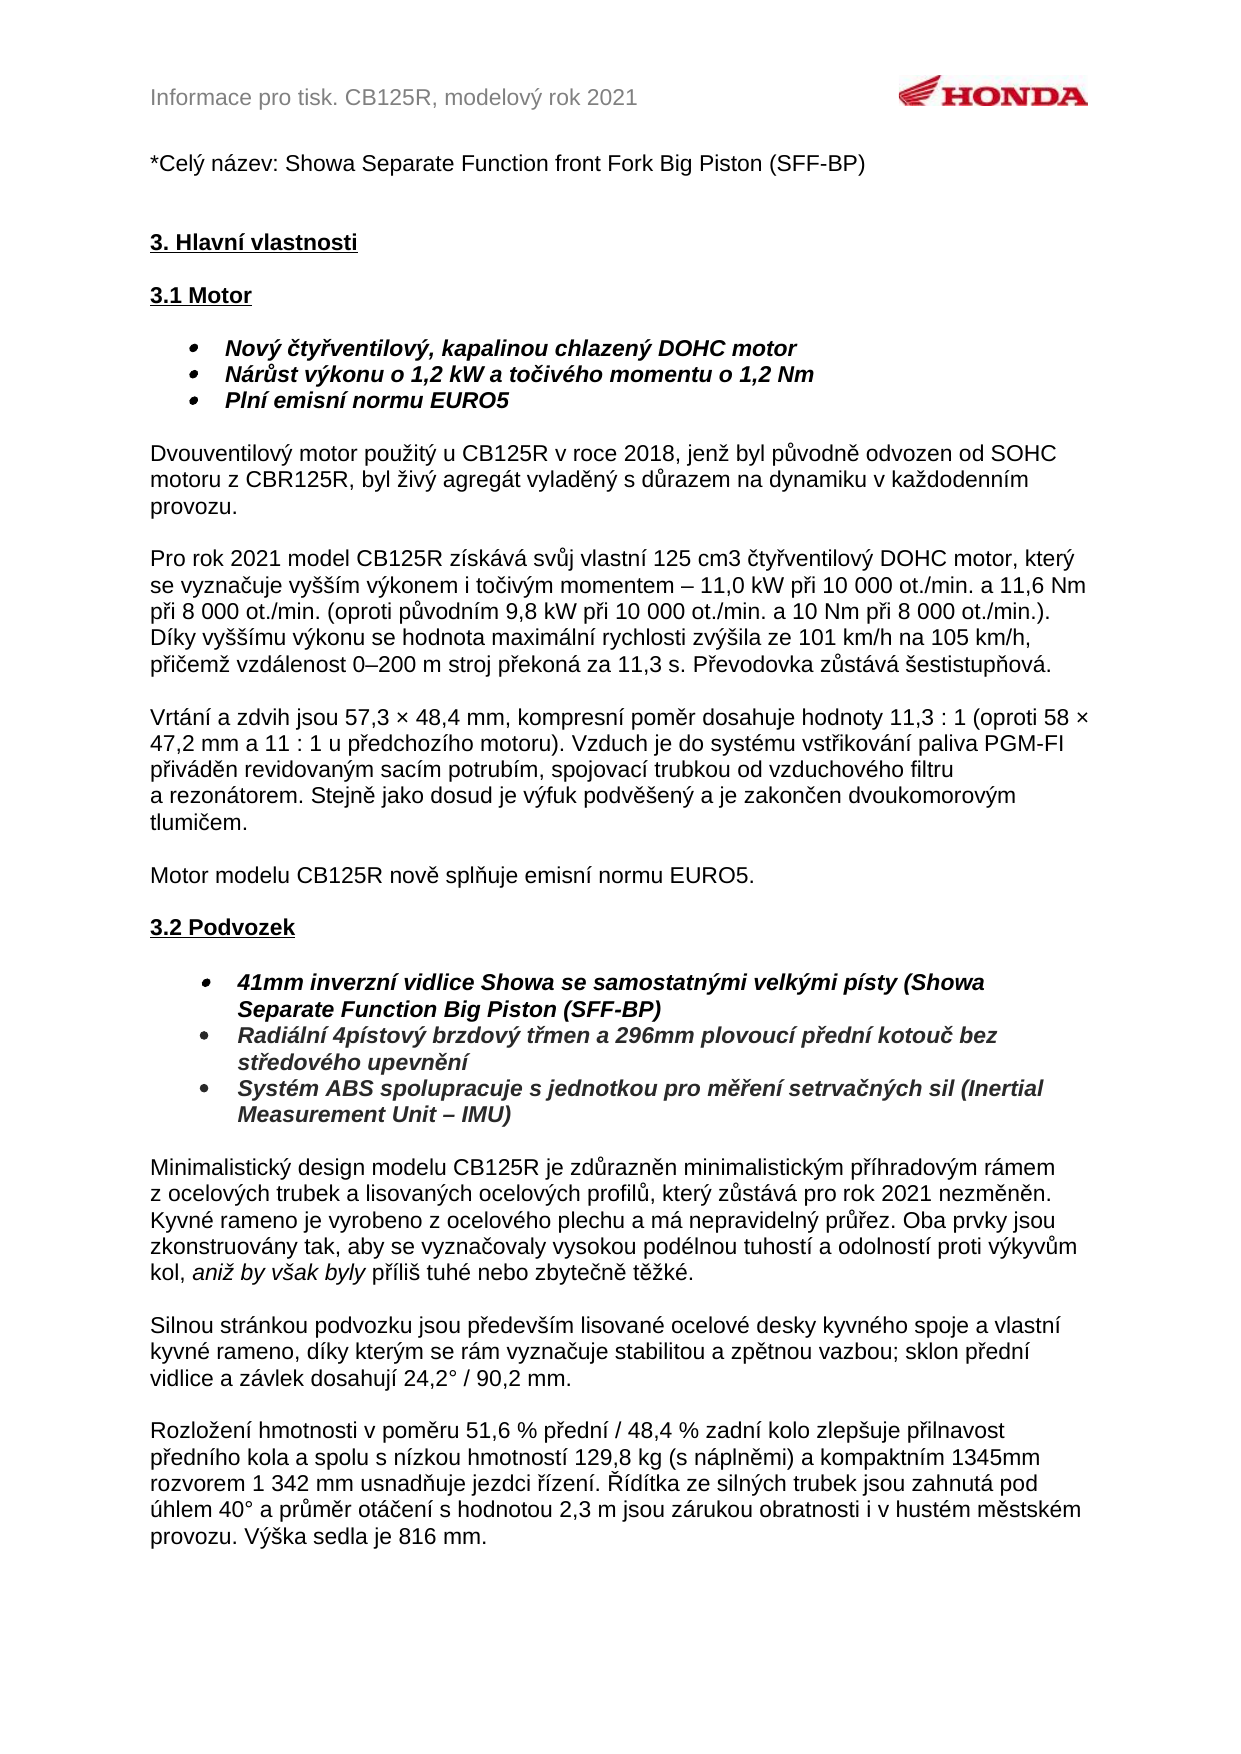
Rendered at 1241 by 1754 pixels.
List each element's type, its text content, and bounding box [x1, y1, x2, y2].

text Motor modelu CB125R nově splňuje emisní normu EURO5. [150, 862, 1090, 888]
list Systém ABS spolupracuje s jednotkou pro měření setrvačných sil (Inertial Measurement Unit – IMU) [200, 1075, 1051, 1127]
text *Celý název: Showa Separate Function front Fork Big Piston (SFF-BP) [150, 150, 1090, 176]
text Vrtání a zdvih jsou 57,3 × 48,4 mm, kompresní poměr dosahuje hodnoty 11,3 : 1 (oproti 58 × 47,2 mm a 11 : 1 u předchozího motoru). Vzduch je do systému vstřikování paliva PGM-FI přiváděn revidovaným sacím potrubím, spojovací trubkou od vzduchového filtru a rezonátorem. Stejně jako dosud je výfuk podvěšený a je zakončen dvoukomorovým tlumičem. [150, 703, 1090, 835]
text 3.1 Motor [150, 282, 1090, 308]
list 41mm inverzní vidlice Showa se samostatnými velkými písty (Showa Separate Function Big Piston (SFF-BP) [200, 969, 1090, 1022]
list Nárůst výkonu o 1,2 kW a točivého momentu o 1,2 Nm [187, 361, 1090, 387]
list Nový čtyřventilový, kapalinou chlazený DOHC motor [187, 334, 1090, 361]
picture [898, 75, 1088, 106]
text Rozložení hmotnosti v poměru 51,6 % přední / 48,4 % zadní kolo zlepšuje přilnavost předního kola a spolu s nízkou hmotností 129,8 kg (s náplněmi) a kompaktním 1345mm rozvorem 1 342 mm usnadňuje jezdci řízení. Řídítka ze silných trubek jsou zahnutá pod úhlem 40° a průměr otáčení s hodnotou 2,3 m jsou zárukou obratnosti i v hustém městském provozu. Výška sedla je 816 mm. [150, 1417, 1090, 1549]
text Silnou stránkou podvozku jsou především lisované ocelové desky kyvného spoje a vlastní kyvné rameno, díky kterým se rám vyznačuje stabilitou a zpětnou vazbou; sklon přední vidlice a závlek dosahují 24,2° / 90,2 mm. [150, 1312, 1090, 1391]
text 3. Hlavní vlastnosti [150, 229, 1090, 255]
list Radiální 4pístový brzdový třmen a 296mm plovoucí přední kotouč bez středového upevnění [200, 1022, 1051, 1075]
text 3.2 Podvozek [150, 914, 1090, 941]
list Plní emisní normu EURO5 [187, 387, 1090, 413]
text Dvouventilový motor použitý u CB125R v roce 2018, jenž byl původně odvozen od SOHC motoru z CBR125R, byl živý agregát vyladěný s důrazem na dynamiku v každodenním provozu. [150, 440, 1090, 519]
text Minimalistický design modelu CB125R je zdůrazněn minimalistickým příhradovým rámem z ocelových trubek a lisovaných ocelových profilů, který zůstává pro rok 2021 nezměněn. Kyvné rameno je vyrobeno z ocelového plechu a má nepravidelný průřez. Oba prvky jsou zkonstruovány tak, aby se vyznačovaly vysokou podélnou tuhostí a odolností proti výkyvům kol, aniž by však byly příliš tuhé nebo zbytečně těžké. [150, 1154, 1090, 1286]
text Pro rok 2021 model CB125R získává svůj vlastní 125 cm3 čtyřventilový DOHC motor, který se vyznačuje vyšším výkonem i točivým momentem – 11,0 kW při 10 000 ot./min. a 11,6 Nm při 8 000 ot./min. (oproti původním 9,8 kW při 10 000 ot./min. a 10 Nm při 8 000 ot./min.). Díky vyššímu výkonu se hodnota maximální rychlosti zvýšila ze 101 km/h na 105 km/h, přičemž vzdálenost 0–200 m stroj překoná za 11,3 s. Převodovka zůstává šestistupňová. [150, 545, 1090, 677]
